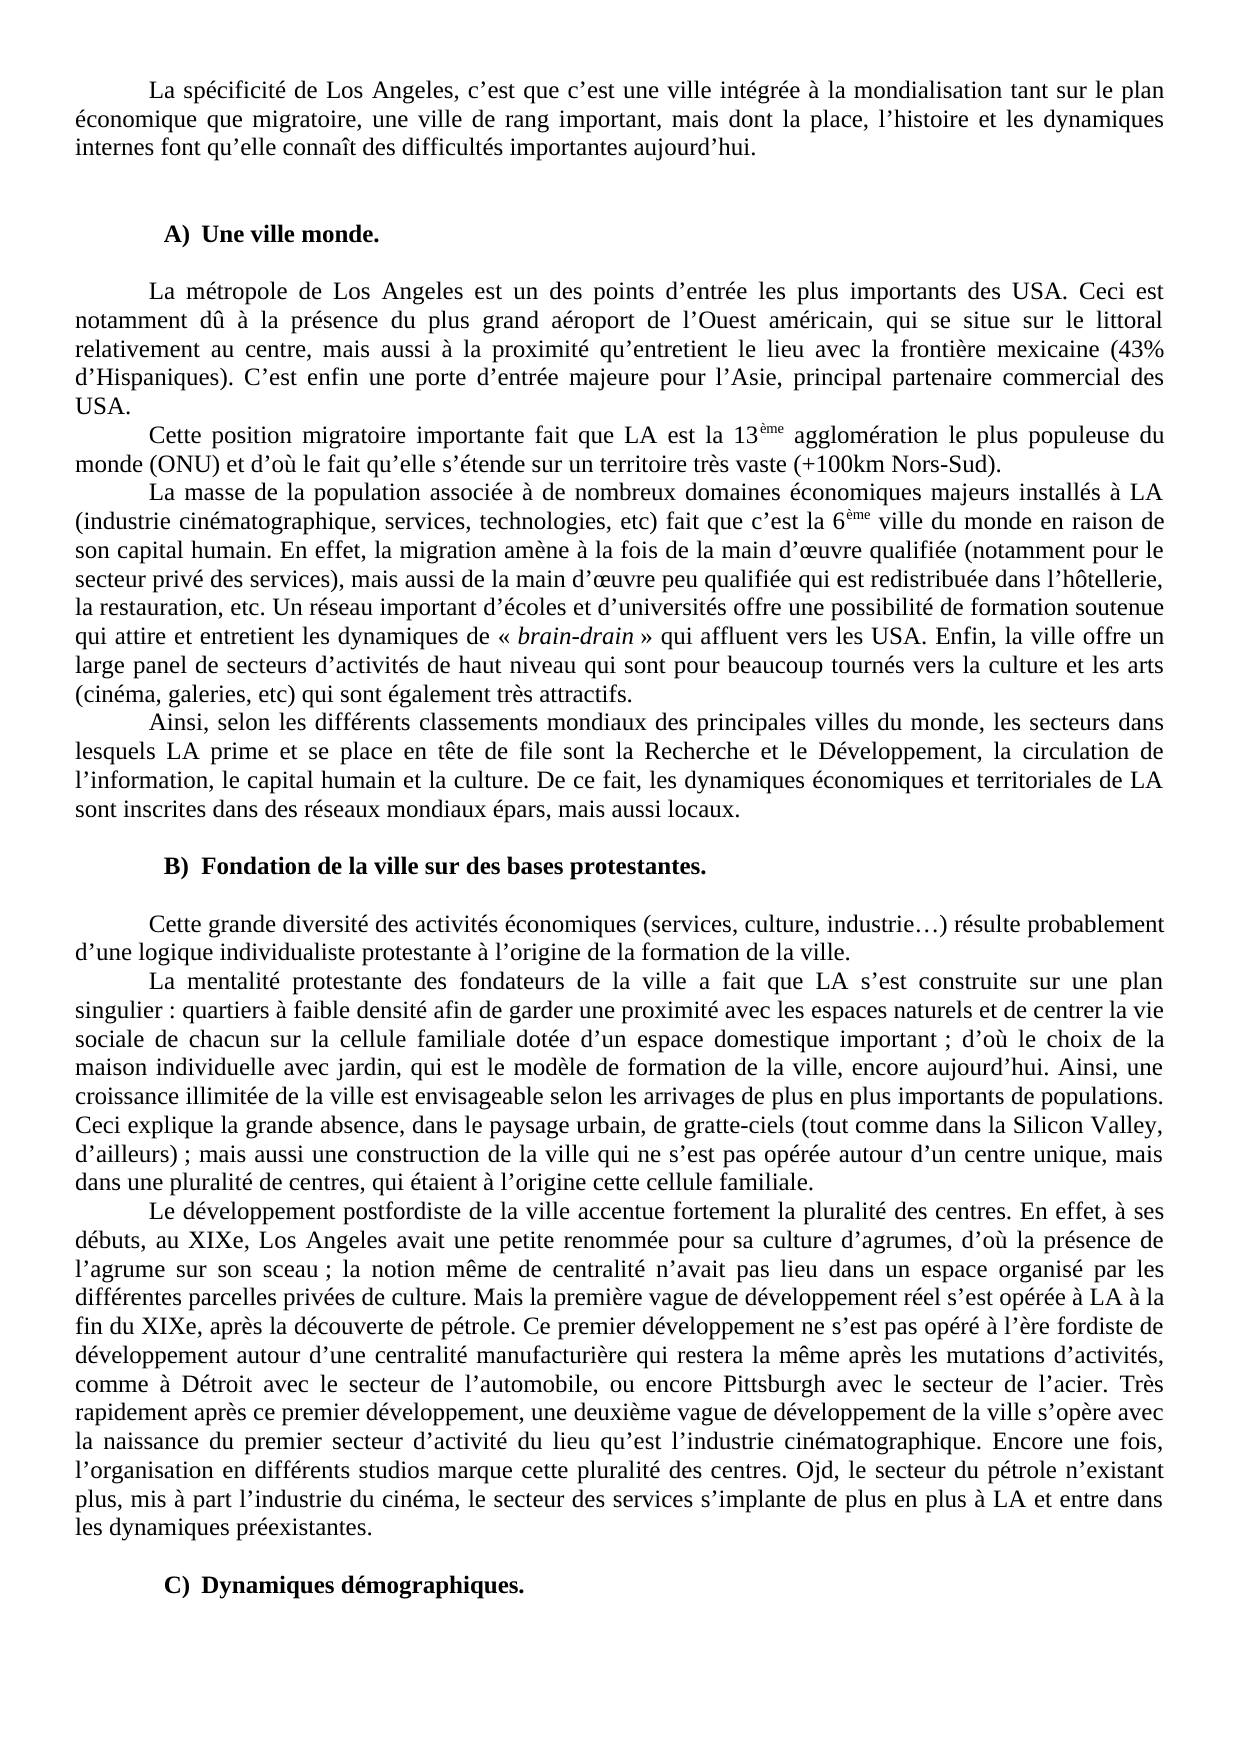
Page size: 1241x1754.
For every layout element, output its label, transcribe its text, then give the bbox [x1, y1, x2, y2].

text La spécificité de Los Angeles, c’est que c’est une ville intégrée à la mondialisation tant sur le plan économique que migratoire, une ville de rang important, mais dont la place, l’histoire et les dynamiques internes font qu’elle connaît des difficultés importantes aujourd’hui. [75, 75, 1165, 161]
list Dynamiques démographiques. [164, 1570, 1165, 1599]
text Ainsi, selon les différents classements mondiaux des principales villes du monde, les secteurs dans lesquels LA prime et se place en tête de file sont la Recherche et le Développement, la circulation de l’information, le capital humain et la culture. De ce fait, les dynamiques économiques et territoriales de LA sont inscrites dans des réseaux mondiaux épars, mais aussi locaux. [75, 707, 1165, 822]
text La mentalité protestante des fondateurs de la ville a fait que LA s’est construite sur une plan singulier : quartiers à faible densité afin de garder une proximité avec les espaces naturels et de centrer la vie sociale de chacun sur la cellule familiale dotée d’un espace domestique important ; d’où le choix de la maison individuelle avec jardin, qui est le modèle de formation de la ville, encore aujourd’hui. Ainsi, une croissance illimitée de la ville est envisageable selon les arrivages de plus en plus importants de populations. Ceci explique la grande absence, dans le paysage urbain, de gratte-ciels (tout comme dans la Silicon Valley, d’ailleurs) ; mais aussi une construction de la ville qui ne s’est pas opérée autour d’un centre unique, mais dans une pluralité de centres, qui étaient à l’origine cette cellule familiale. [75, 966, 1165, 1196]
text Le développement postfordiste de la ville accentue fortement la pluralité des centres. En effet, à ses débuts, au XIXe, Los Angeles avait une petite renommée pour sa culture d’agrumes, d’où la présence de l’agrume sur son sceau ; la notion même de centralité n’avait pas lieu dans un espace organisé par les différentes parcelles privées de culture. Mais la première vague de développement réel s’est opérée à LA à la fin du XIXe, après la découverte de pétrole. Ce premier développement ne s’est pas opéré à l’ère fordiste de développement autour d’une centralité manufacturière qui restera la même après les mutations d’activités, comme à Détroit avec le secteur de l’automobile, ou encore Pittsburgh avec le secteur de l’acier. Très rapidement après ce premier développement, une deuxième vague de développement de la ville s’opère avec la naissance du premier secteur d’activité du lieu qu’est l’industrie cinématographique. Encore une fois, l’organisation en différents studios marque cette pluralité des centres. Ojd, le secteur du pétrole n’existant plus, mis à part l’industrie du cinéma, le secteur des services s’implante de plus en plus à LA et entre dans les dynamiques préexistantes. [75, 1196, 1165, 1541]
text La métropole de Los Angeles est un des points d’entrée les plus importants des USA. Ceci est notamment dû à la présence du plus grand aéroport de l’Ouest américain, qui se situe sur le littoral relativement au centre, mais aussi à la proximité qu’entretient le lieu avec la frontière mexicaine (43% d’Hispaniques). C’est enfin une porte d’entrée majeure pour l’Asie, principal partenaire commercial des USA. [75, 276, 1165, 420]
text Cette grande diversité des activités économiques (services, culture, industrie…) résulte probablement d’une logique individualiste protestante à l’origine de la formation de la ville. [75, 909, 1165, 966]
list Fondation de la ville sur des bases protestantes. [164, 851, 1165, 880]
list Une ville monde. [164, 219, 1165, 247]
text Cette position migratoire importante fait que LA est la 13ème agglomération le plus populeuse du monde (ONU) et d’où le fait qu’elle s’étende sur un territoire très vaste (+100km Nors-Sud). [75, 420, 1165, 477]
text La masse de la population associée à de nombreux domaines économiques majeurs installés à LA (industrie cinématographique, services, technologies, etc) fait que c’est la 6ème ville du monde en raison de son capital humain. En effet, la migration amène à la fois de la main d’œuvre qualifiée (notamment pour le secteur privé des services), mais aussi de la main d’œuvre peu qualifiée qui est redistribuée dans l’hôtellerie, la restauration, etc. Un réseau important d’écoles et d’universités offre une possibilité de formation soutenue qui attire et entretient les dynamiques de « brain-drain » qui affluent vers les USA. Enfin, la ville offre un large panel de secteurs d’activités de haut niveau qui sont pour beaucoup tournés vers la culture et les arts (cinéma, galeries, etc) qui sont également très attractifs. [75, 477, 1165, 707]
